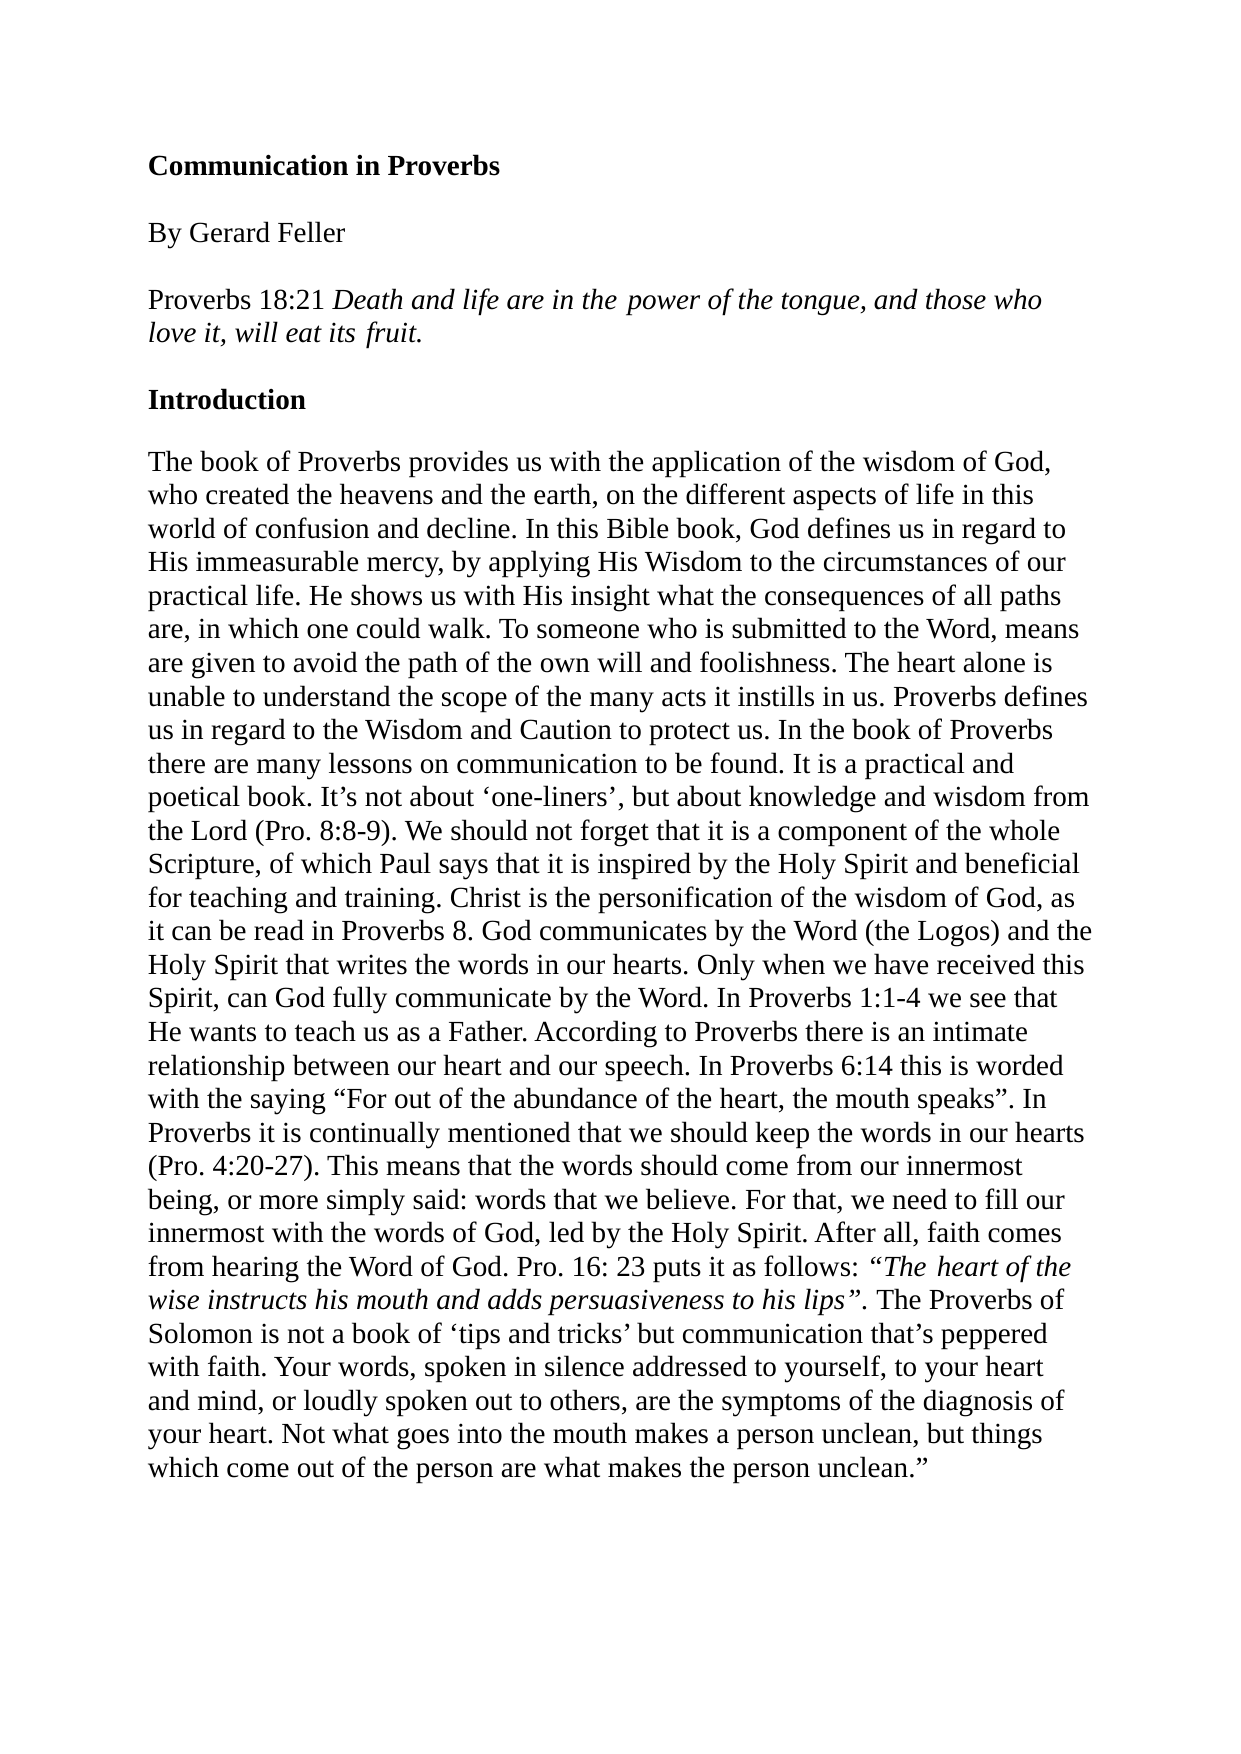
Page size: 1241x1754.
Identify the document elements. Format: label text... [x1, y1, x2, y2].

text By Gerard Feller [148, 215, 1093, 248]
text Communication in Proverbs [148, 148, 1093, 181]
text Proverbs 18:21 Death and life are in the power of the tongue, and those who love it, will eat its fruit. [148, 282, 1093, 349]
text Introduction [148, 382, 1093, 416]
text The book of Proverbs provides us with the application of the wisdom of God, who created the heavens and the earth, on the different aspects of life in this world of confusion and decline. In this Bible book, God defines us in regard to His immeasurable mercy, by applying His Wisdom to the circumstances of our practical life. He shows us with His insight what the consequences of all paths are, in which one could walk. To someone who is submitted to the Word, means are given to avoid the path of the own will and foolishness. The heart alone is unable to understand the scope of the many acts it instills in us. Proverbs defines us in regard to the Wisdom and Caution to protect us. In the book of Proverbs there are many lessons on communication to be found. It is a practical and poetical book. It’s not about ‘one-liners’, but about knowledge and wisdom from the Lord (Pro. 8:8-9). We should not forget that it is a component of the whole Scripture, of which Paul says that it is inspired by the Holy Spirit and beneficial for teaching and training. Christ is the personification of the wisdom of God, as it can be read in Proverbs 8. God communicates by the Word (the Logos) and the Holy Spirit that writes the words in our hearts. Only when we have received this Spirit, can God fully communicate by the Word. In Proverbs 1:1-4 we see that He wants to teach us as a Father. According to Proverbs there is an intimate relationship between our heart and our speech. In Proverbs 6:14 this is worded with the saying “For out of the abundance of the heart, the mouth speaks”. In Proverbs it is continually mentioned that we should keep the words in our hearts (Pro. 4:20-27). This means that the words should come from our innermost being, or more simply said: words that we believe. For that, we need to fill our innermost with the words of God, led by the Holy Spirit. After all, faith comes from hearing the Word of God. Pro. 16: 23 puts it as follows: “The heart of the wise instructs his mouth and adds persuasiveness to his lips”. The Proverbs of Solomon is not a book of ‘tips and tricks’ but communication that’s peppered with faith. Your words, spoken in silence addressed to yourself, to your heart and mind, or loudly spoken out to others, are the symptoms of the diagnosis of your heart. Not what goes into the mouth makes a person unclean, but things which come out of the person are what makes the person unclean.” [148, 444, 1093, 1484]
